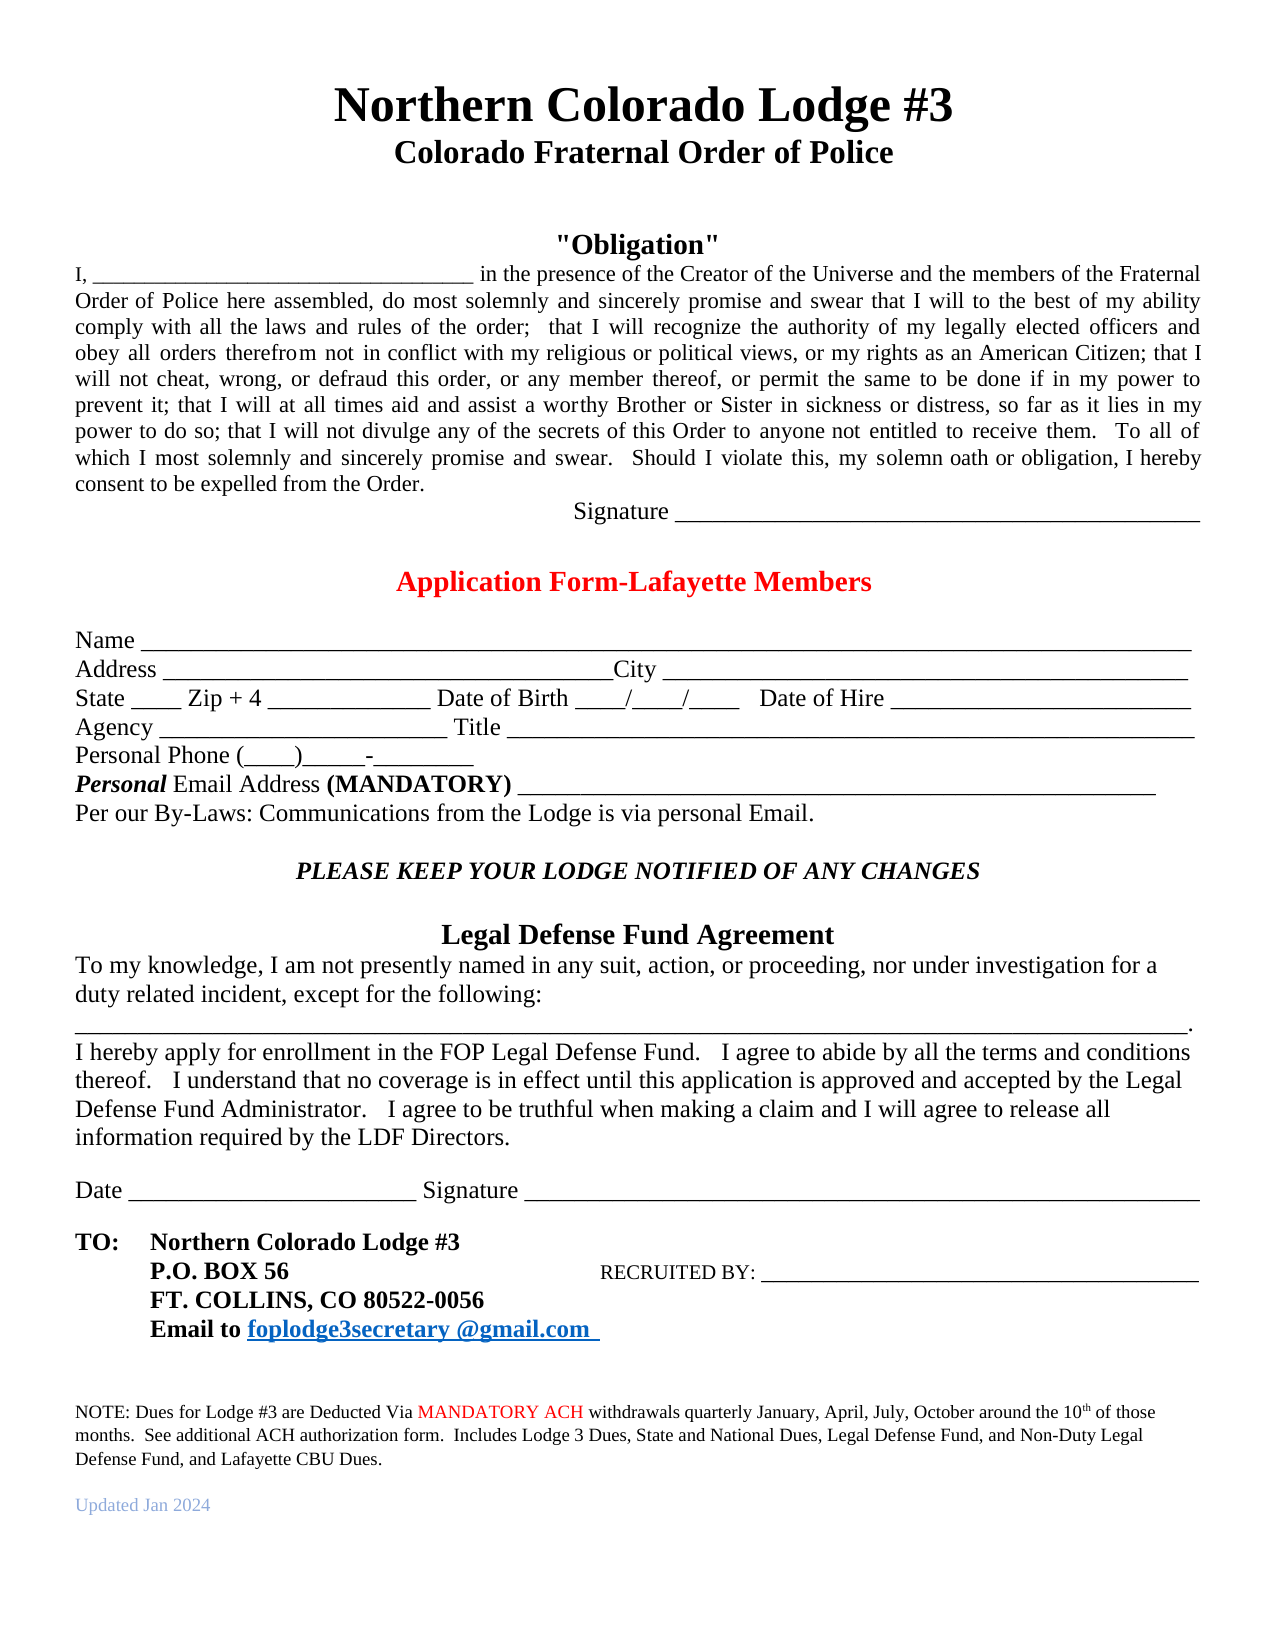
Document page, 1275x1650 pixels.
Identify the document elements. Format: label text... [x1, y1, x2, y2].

text Date _______________________ Signature ______________________________________________________ [75, 1175, 1202, 1203]
text Personal Email Address (MANDATORY) ___________________________________________________ Per our By-Laws: Communications from the Lodge is via personal Email. [75, 769, 1193, 827]
text Legal Defense Fund Agreement [441, 918, 1202, 951]
text Northern Colorado Lodge #3 Colorado Fraternal Order of Police [327, 75, 960, 171]
text TO: Northern Colorado Lodge #3 [75, 1228, 1202, 1256]
text Updated Jan 2024 [75, 1494, 1200, 1515]
text Signature __________________________________________ [573, 496, 1202, 525]
text "Obligation" [555, 228, 1202, 261]
text Application Form-Lafayette Members [75, 564, 1202, 597]
text Name ____________________________________________________________________________________ Address ____________________________________City __________________________________________ State ____ Zip + 4 _____________ Date of Birth ____/____/____ Date of Hire ________________________ Agency _______________________ Title _______________________________________________________ Personal Phone (____)_____-________ [75, 625, 1200, 769]
text To my knowledge, I am not presently named in any suit, action, or proceeding, nor under investigation for a duty related incident, except for the following: _________________________________________________________________________________________. I hereby apply for enrollment in the FOP Legal Defense Fund. I agree to abide by all the terms and conditions thereof. I understand that no coverage is in effect until this application is approved and accepted by the Legal Defense Fund Administrator. I agree to be truthful when making a claim and I will agree to release all information required by the LDF Directors. [75, 951, 1200, 1151]
text Email to foplodge3secretary @gmail.com [150, 1314, 1205, 1343]
text NOTE: Dues for Lodge #3 are Deducted Via MANDATORY ACH withdrawals quarterly January, April, July, October around the 10th of those months. See additional ACH authorization form. Includes Lodge 3 Dues, State and National Dues, Legal Defense Fund, and Non-Duty Legal Defense Fund, and Lafayette CBU Dues. [75, 1401, 1200, 1469]
text PLEASE KEEP YOUR LODGE NOTIFIED OF ANY CHANGES [296, 856, 1202, 884]
text P.O. BOX 56 RECRUITED BY: ___________________________________ FT. COLLINS, CO 80522-0056 [150, 1256, 1205, 1314]
text I, _____________________________________ in the presence of the Creator of the Universe and the members of the Fraternal Order of Police here assembled, do most solemnly and sincerely promise and swear that I will to the best of my ability comply with all the laws and rules of the order; that I will recognize the authority of my legally elected officers and obey all orders therefrom not in conflict with my religious or political views, or my rights as an American Citizen; that I will not cheat, wrong, or defraud this order, or any member thereof, or permit the same to be done if in my power to prevent it; that I will at all times aid and assist a worthy Brother or Sister in sickness or distress, so far as it lies in my power to do so; that I will not divulge any of the secrets of this Order to anyone not entitled to receive them. To all of which I most solemnly and sincerely promise and swear. Should I violate this, my solemn oath or obligation, I hereby consent to be expelled from the Order. [75, 261, 1202, 496]
